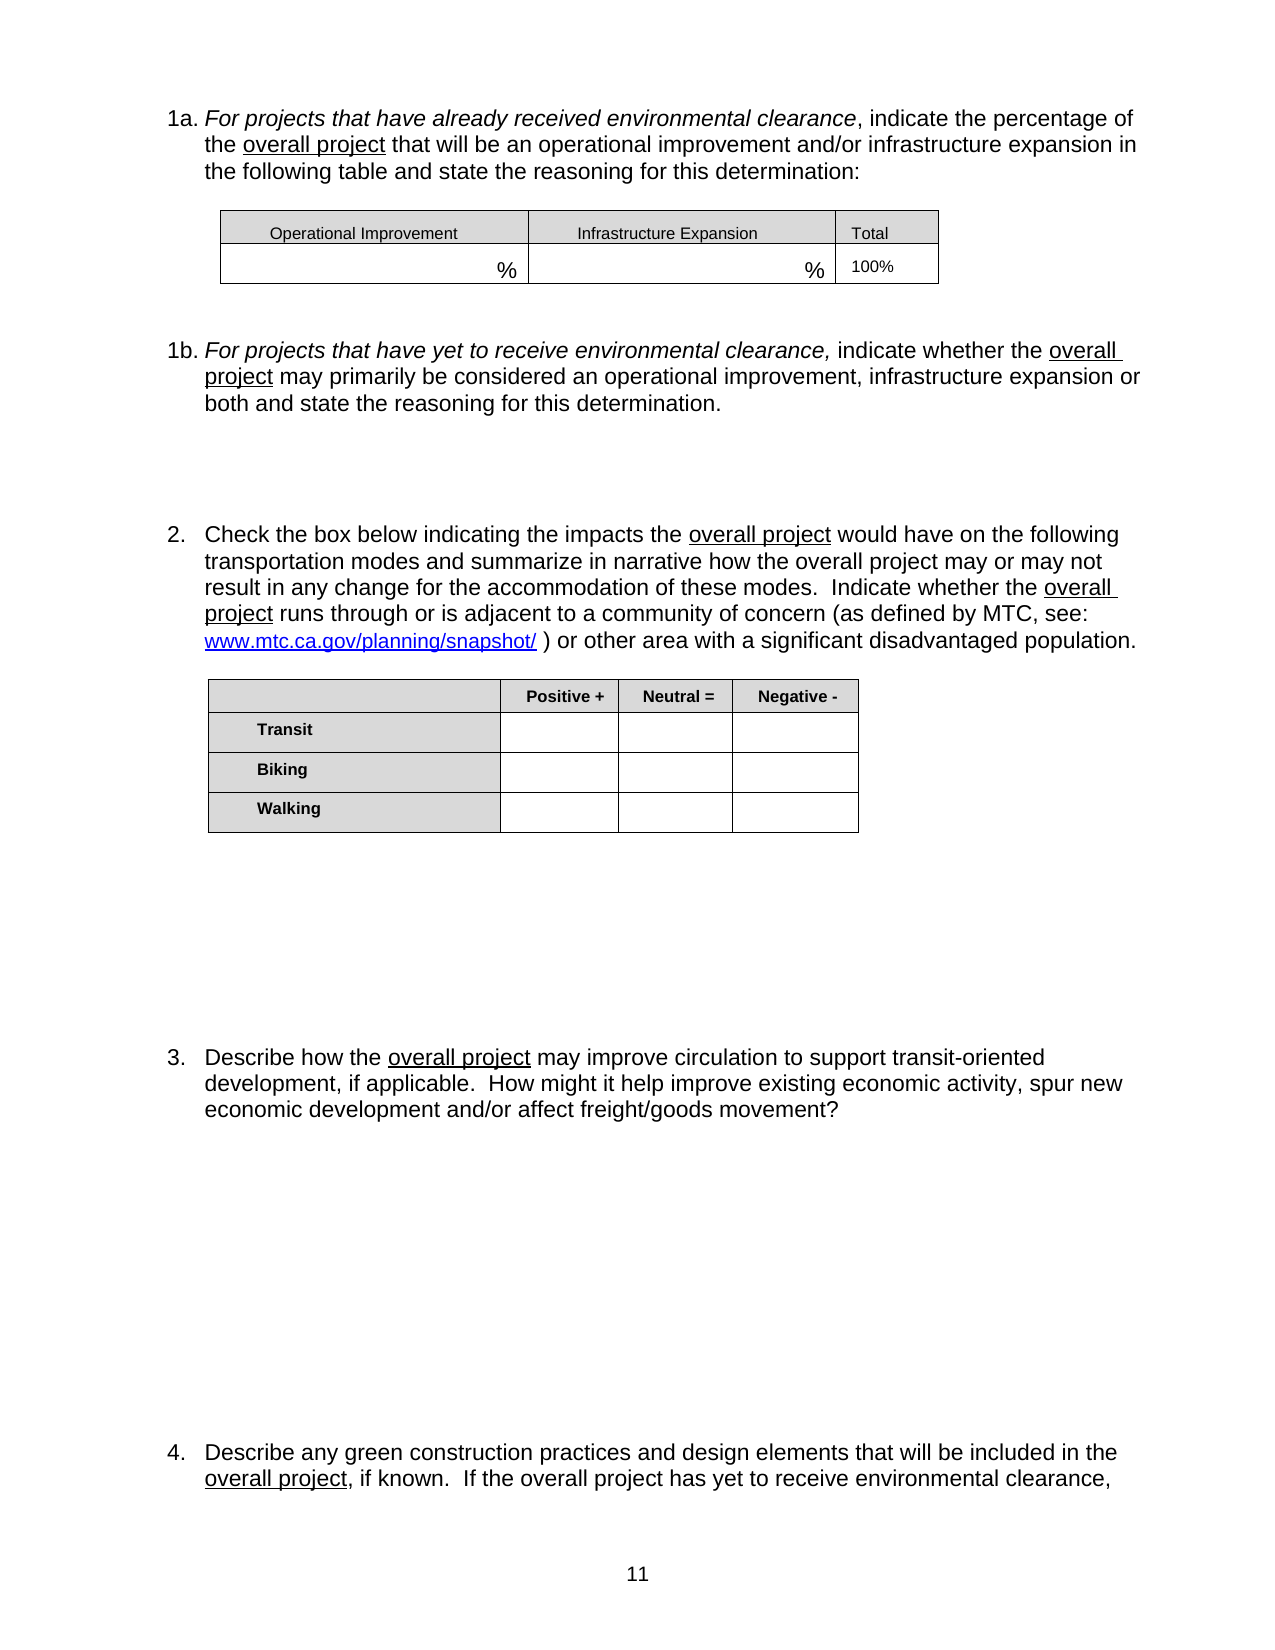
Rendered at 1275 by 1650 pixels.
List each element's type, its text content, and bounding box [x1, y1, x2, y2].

table_cell [733, 713, 858, 752]
table_cell 100% [836, 244, 938, 283]
table_cell Walking [209, 793, 500, 832]
table_cell [619, 753, 732, 792]
table_cell [619, 713, 732, 752]
table_cell Transit [209, 713, 500, 752]
table_cell % [221, 244, 528, 283]
text 1a. For projects that have already received environmental clearance, indicate the percentage of the overall project that will be an operational improvement and/or infrastructure expansion in the following table and state the reasoning for this determination: [167, 105, 1155, 184]
table_cell [501, 713, 618, 752]
table_header Total [836, 211, 938, 243]
table_header Negative - [733, 680, 858, 712]
table_cell [619, 793, 732, 832]
table_header Infrastructure Expansion [529, 211, 835, 243]
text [167, 1439, 1155, 1492]
table_cell [733, 793, 858, 832]
table_header Neutral = [619, 680, 732, 712]
table_cell [501, 793, 618, 832]
table_cell % [529, 244, 835, 283]
table_cell Biking [209, 753, 500, 792]
table_cell [733, 753, 858, 792]
text 2. Check the box below indicating the impacts the overall project would have on the following transportation modes and summarize in narrative how the overall project may or may not result in any change for the accommodation of these modes. Indicate whether the overall project runs through or is adjacent to a community of concern (as defined by MTC, see: www.mtc.ca.gov/planning/snapshot/ ) or other area with a significant disadvantaged population. [167, 521, 1155, 653]
text 1b. For projects that have yet to receive environmental clearance, indicate whether the overall project may primarily be considered an operational improvement, infrastructure expansion or both and state the reasoning for this determination. [167, 337, 1155, 416]
text 3. Describe how the overall project may improve circulation to support transit-oriented development, if applicable. How might it help improve existing economic activity, spur new economic development and/or affect freight/goods movement? [167, 1044, 1155, 1123]
table_header Operational Improvement [221, 211, 528, 243]
table_header [209, 680, 500, 712]
table_cell [501, 753, 618, 792]
table_header Positive + [501, 680, 618, 712]
